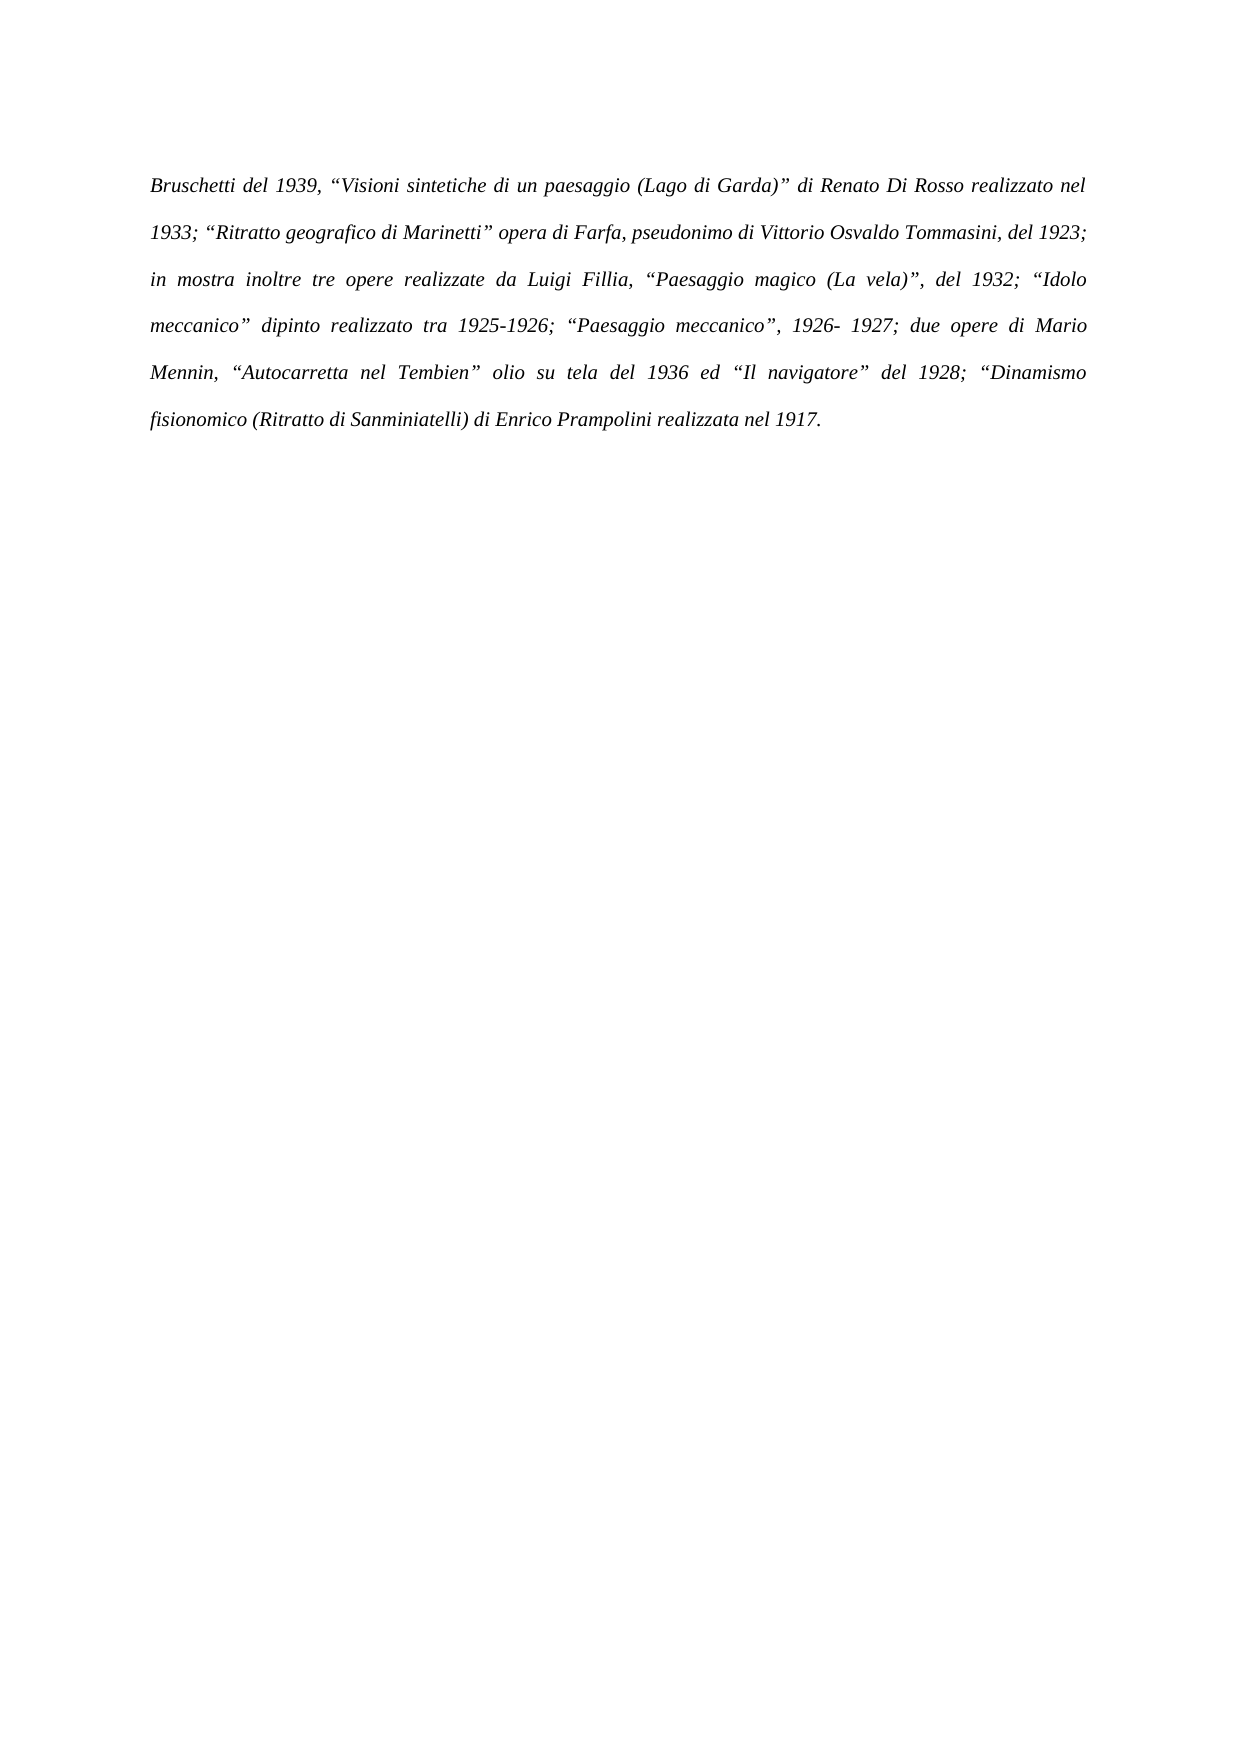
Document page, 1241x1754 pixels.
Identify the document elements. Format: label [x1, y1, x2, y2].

text [150, 150, 1090, 431]
